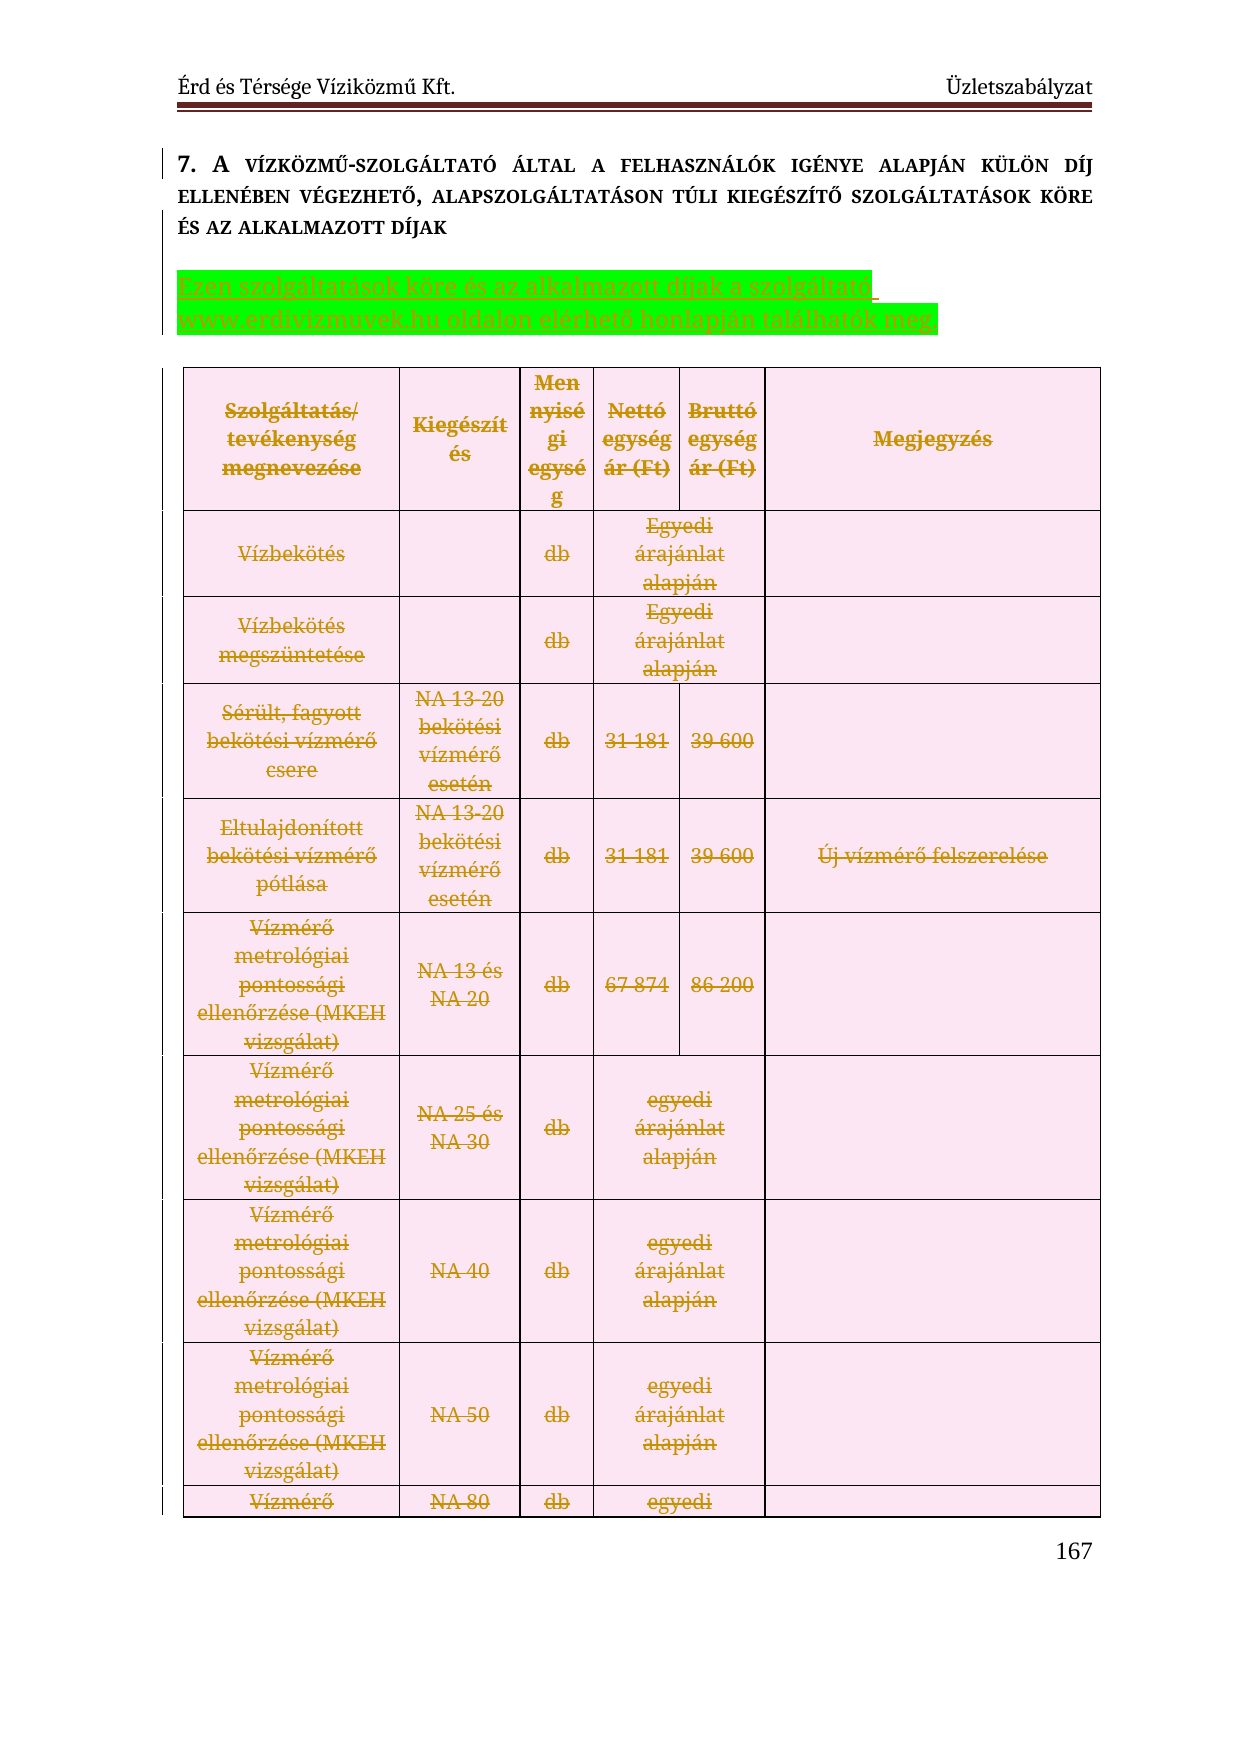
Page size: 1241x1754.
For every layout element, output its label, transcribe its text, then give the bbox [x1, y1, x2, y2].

subtitle 7. A vízközmű-szolgáltató által a felhasználók igénye alapján külön díj ellenében végezhető, alapszolgáltatáson túli kiegészítő szolgáltatások köre és az alkalmazott díjak [177, 148, 1093, 241]
